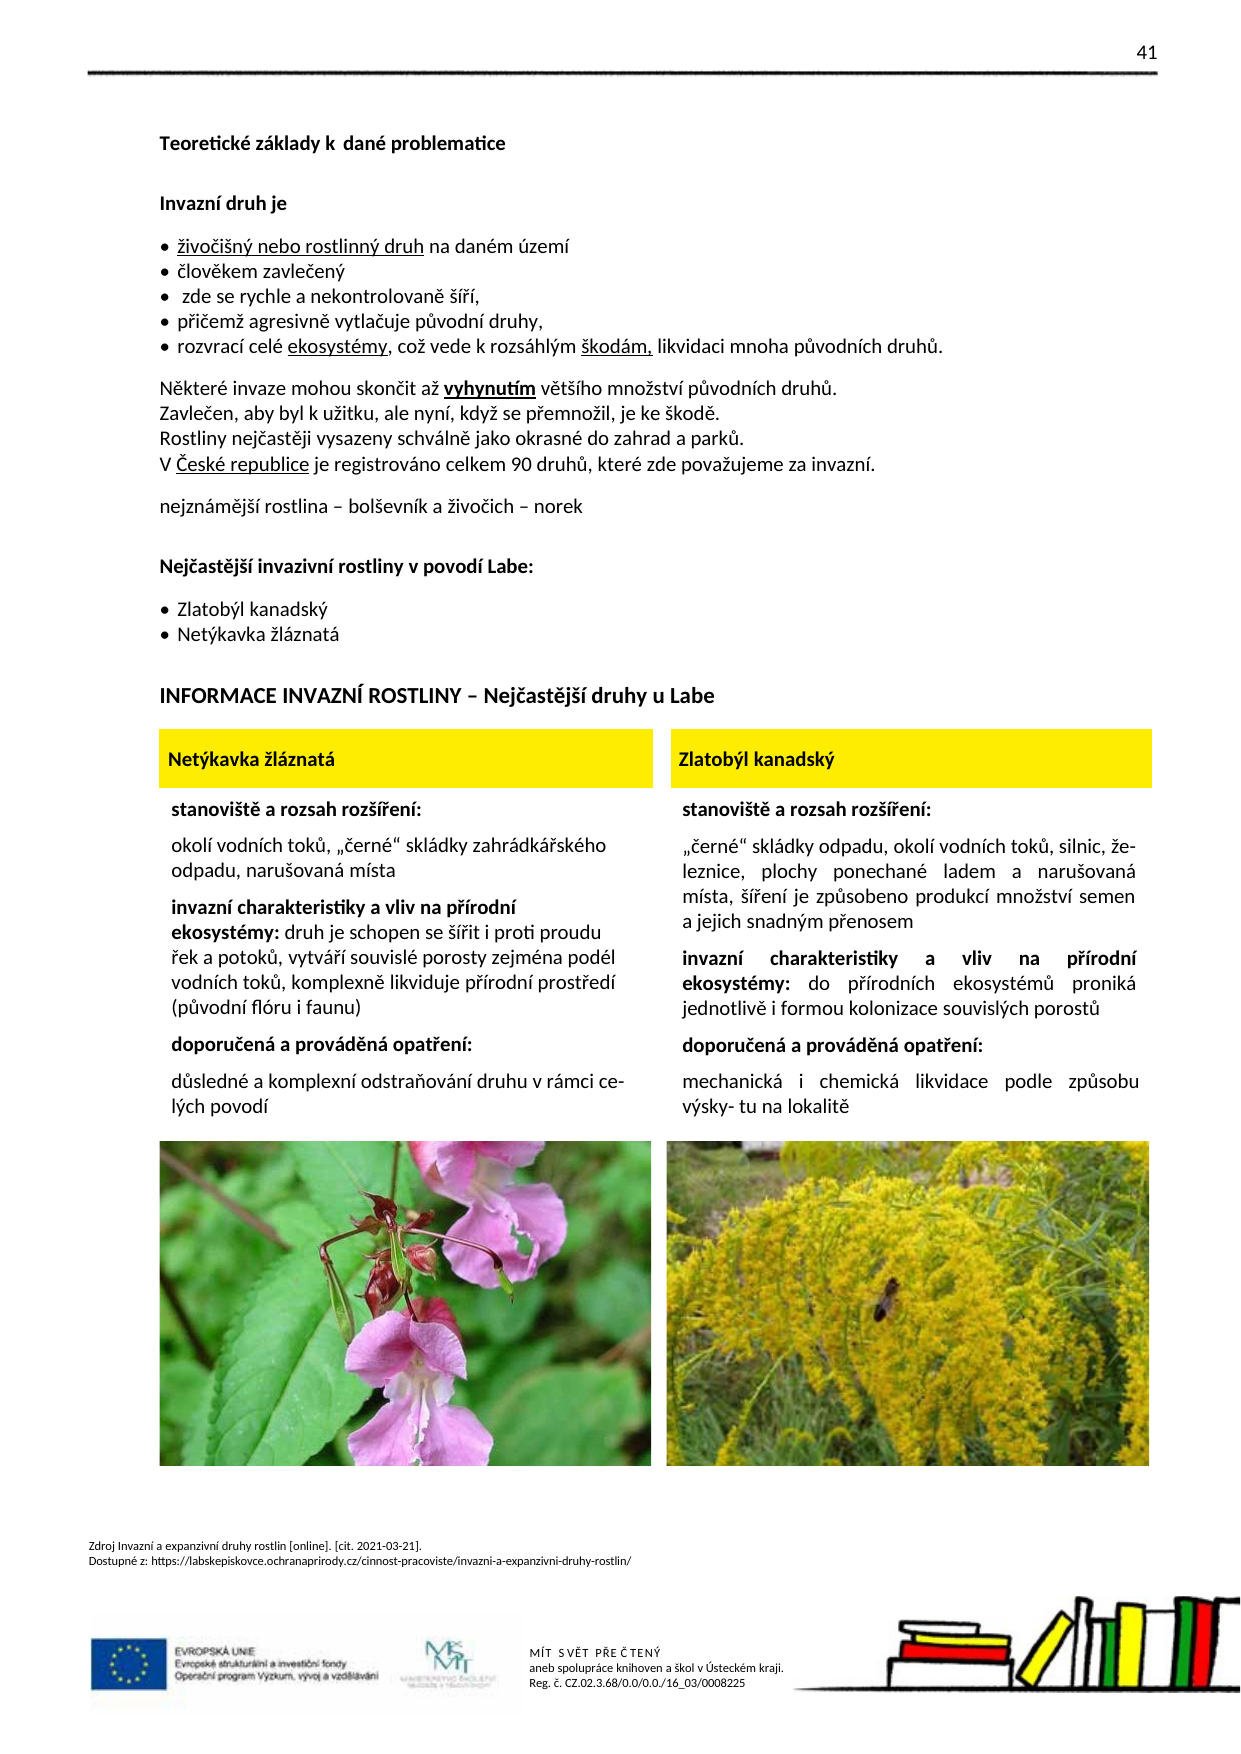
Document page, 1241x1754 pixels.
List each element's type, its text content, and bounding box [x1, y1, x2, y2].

list živočišný nebo rostlinný druh na daném území [159, 233, 1176, 258]
subtitle INFORMACE INVAZNÍ ROSTLINY – Nejčastější druhy u Labe [159, 681, 1176, 709]
list rozvrací celé ekosystémy, což vede k rozsáhlým škodám, likvidaci mnoha původních druhů. [159, 333, 1176, 358]
picture [159, 1141, 652, 1466]
text Dostupné z: https://labskepiskovce.ochranaprirody.cz/cinnost-pracoviste/invazni-a-expanzivni-druhy-rostlin/ [88, 1553, 652, 1568]
text mechanická i chemická likvidace podle způsobu výsky- tu na lokalitě [682, 1069, 1140, 1119]
list člověkem zavlečený [159, 258, 1176, 283]
list Zlatobýl kanadský [159, 596, 1176, 621]
list zde se rychle a nekontrolovaně šíří, [159, 283, 1176, 308]
text Rostliny nejčastěji vysazeny schválně jako okrasné do zahrad a parků. [159, 426, 1176, 451]
text invazní charakteristiky a vliv na přírodní ekosystémy: do přírodních ekosystémů proniká jednotlivě i formou kolonizace souvislých porostů [682, 945, 1136, 1020]
subtitle Nejčastější invazivní rostliny v povodí Labe: [159, 553, 1176, 579]
text invazní charakteristiky a vliv na přírodní ekosystémy: druh je schopen se šířit i proti proudu řek a potoků, vytváří souvislé porosty zejména podél vodních toků, komplexně likviduje přírodní prostředí (původní flóru i faunu) [171, 895, 625, 1020]
picture [666, 1141, 1150, 1466]
text Některé invaze mohou skončit až vyhynutím většího množství původních druhů. Zavlečen, aby byl k užitku, ale nyní, když se přemnožil, je ke škodě. [159, 376, 904, 426]
text okolí vodních toků, „černé“ skládky zahrádkářského odpadu, narušovaná místa [171, 833, 652, 883]
text Invazní druh je [159, 190, 1176, 216]
text V České republice je registrováno celkem 90 druhů, které zde považujeme za invazní. nejznámější rostlina – bolševník a živočich – norek [159, 451, 966, 519]
text Zdroj Invazní a expanzivní druhy rostlin [online]. [cit. 2021-03-21]. [88, 1538, 652, 1553]
subtitle Teoretické základy k dané problematice [159, 130, 1176, 155]
picture [87, 70, 1158, 77]
subtitle doporučená a prováděná opatření: [682, 1032, 1176, 1057]
list přičemž agresivně vytlačuje původní druhy, [159, 308, 1176, 333]
subtitle stanoviště a rozsah rozšíření: [682, 796, 1176, 822]
subtitle doporučená a prováděná opatření: [171, 1031, 652, 1057]
list Netýkavka žláznatá [159, 621, 1176, 647]
picture [792, 1596, 1241, 1693]
subtitle stanoviště a rozsah rozšíření: [171, 796, 652, 821]
text důsledné a komplexní odstraňování druhu v rámci ce- lých povodí [171, 1069, 651, 1118]
text „černé“ skládky odpadu, okolí vodních toků, silnic, že- leznice, plochy ponechané ladem a narušovaná místa, šíření je způsobeno produkcí množství semen a jejich snadným přenosem [682, 833, 1136, 933]
picture [90, 1613, 523, 1715]
